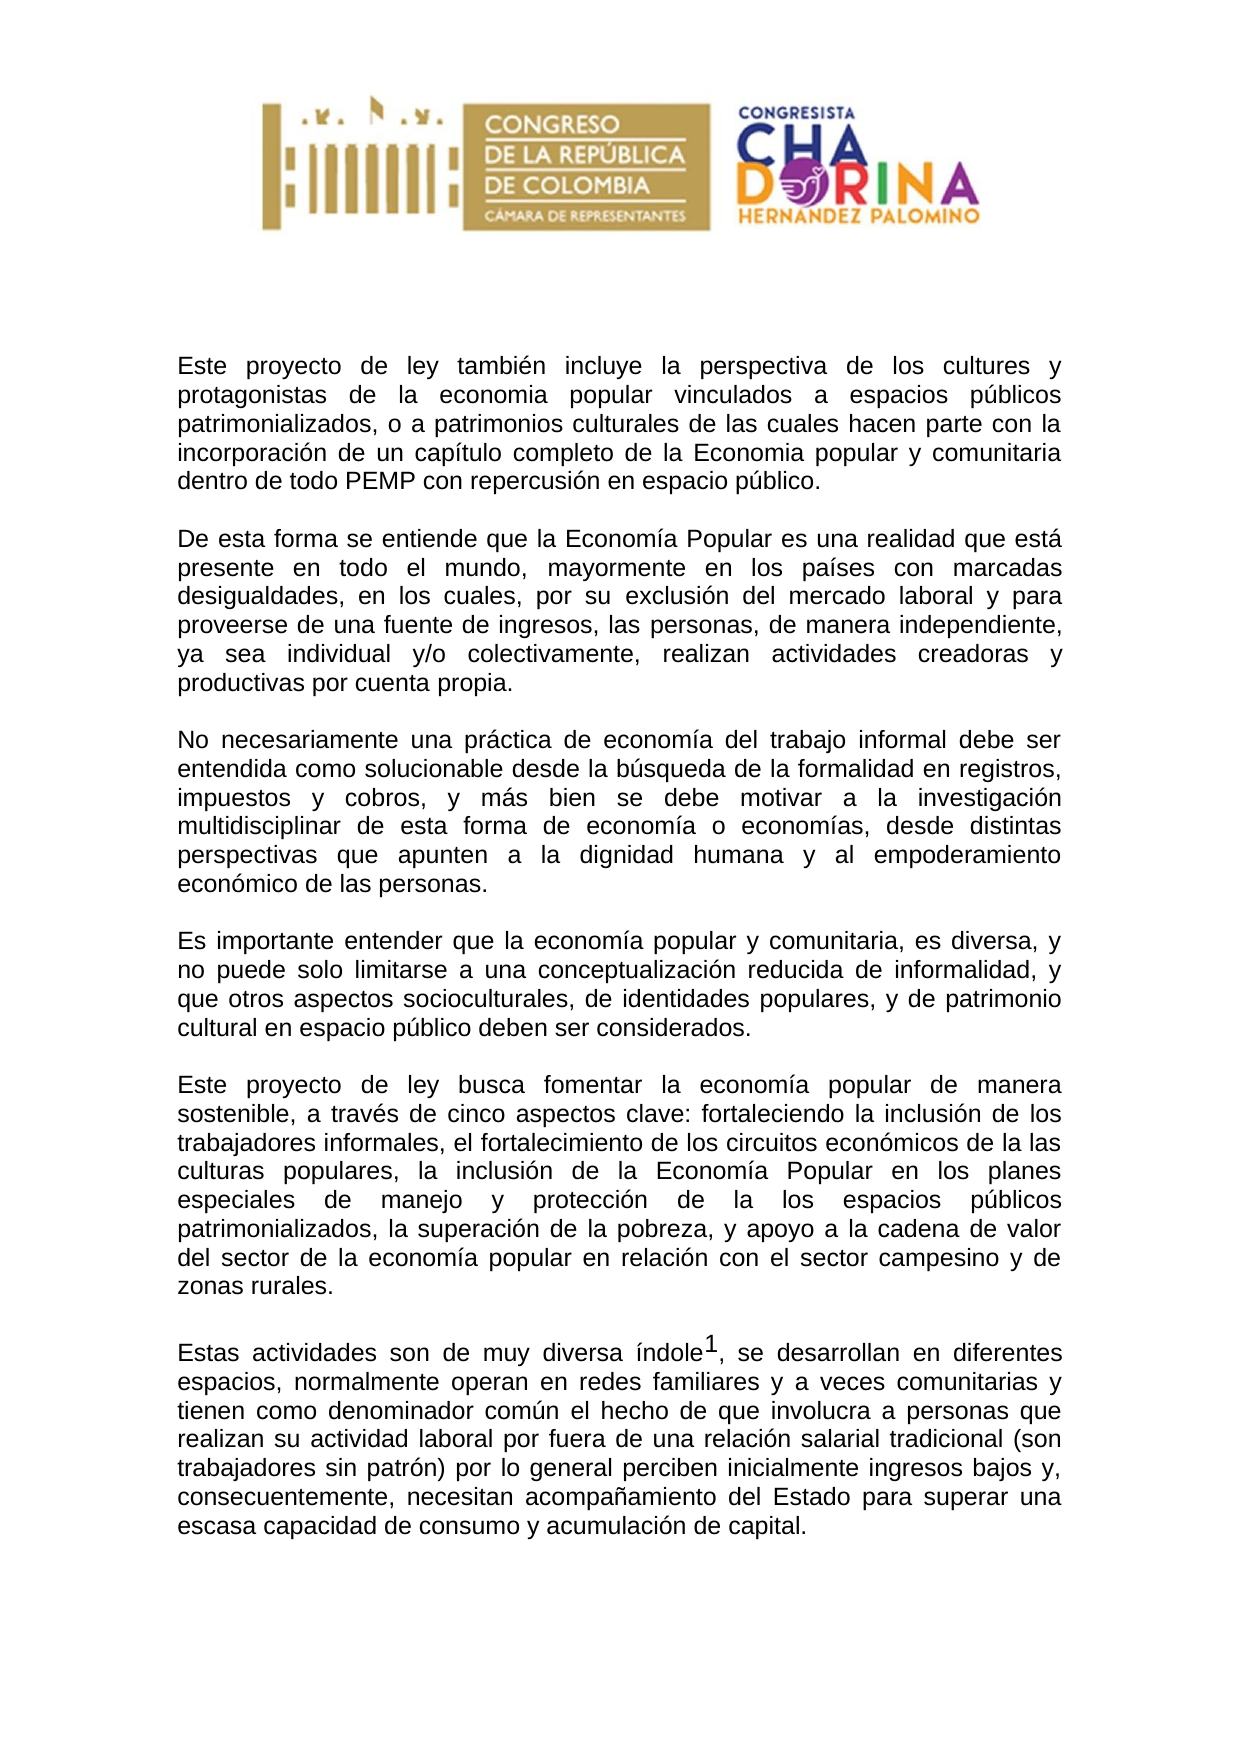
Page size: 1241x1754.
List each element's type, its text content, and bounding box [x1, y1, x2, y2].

picture [251, 84, 982, 236]
text Es importante entender que la economía popular y comunitaria, es diversa, y no puede solo limitarse a una conceptualización reducida de informalidad, y que otros aspectos socioculturales, de identidades populares, y de patrimonio cultural en espacio público deben ser considerados. [177, 926, 1063, 1041]
text No necesariamente una práctica de economía del trabajo informal debe ser entendida como solucionable desde la búsqueda de la formalidad en registros, impuestos y cobros, y más bien se debe motivar a la investigación multidisciplinar de esta forma de economía o economías, desde distintas perspectivas que apunten a la dignidad humana y al empoderamiento económico de las personas. [177, 725, 1063, 897]
text Este proyecto de ley busca fomentar la economía popular de manera sostenible, a través de cinco aspectos clave: fortaleciendo la inclusión de los trabajadores informales, el fortalecimiento de los circuitos económicos de la las culturas populares, la inclusión de la Economía Popular en los planes especiales de manejo y protección de la los espacios públicos patrimonializados, la superación de la pobreza, y apoyo a la cadena de valor del sector de la economía popular en relación con el sector campesino y de zonas rurales. [177, 1070, 1063, 1300]
text Estas actividades son de muy diversa índole1, se desarrollan en diferentes espacios, normalmente operan en redes familiares y a veces comunitarias y tienen como denominador común el hecho de que involucra a personas que realizan su actividad laboral por fuera de una relación salarial tradicional (son trabajadores sin patrón) por lo general perciben inicialmente ingresos bajos y, consecuentemente, necesitan acompañamiento del Estado para superar una escasa capacidad de consumo y acumulación de capital. [177, 1329, 1063, 1539]
text Este proyecto de ley también incluye la perspectiva de los cultures y protagonistas de la economia popular vinculados a espacios públicos patrimonializados, o a patrimonios culturales de las cuales hacen parte con la incorporación de un capítulo completo de la Economia popular y comunitaria dentro de todo PEMP con repercusión en espacio público. [177, 351, 1063, 495]
text De esta forma se entiende que la Economía Popular es una realidad que está presente en todo el mundo, mayormente en los países con marcadas desigualdades, en los cuales, por su exclusión del mercado laboral y para proveerse de una fuente de ingresos, las personas, de manera independiente, ya sea individual y/o colectivamente, realizan actividades creadoras y productivas por cuenta propia. [177, 524, 1063, 696]
